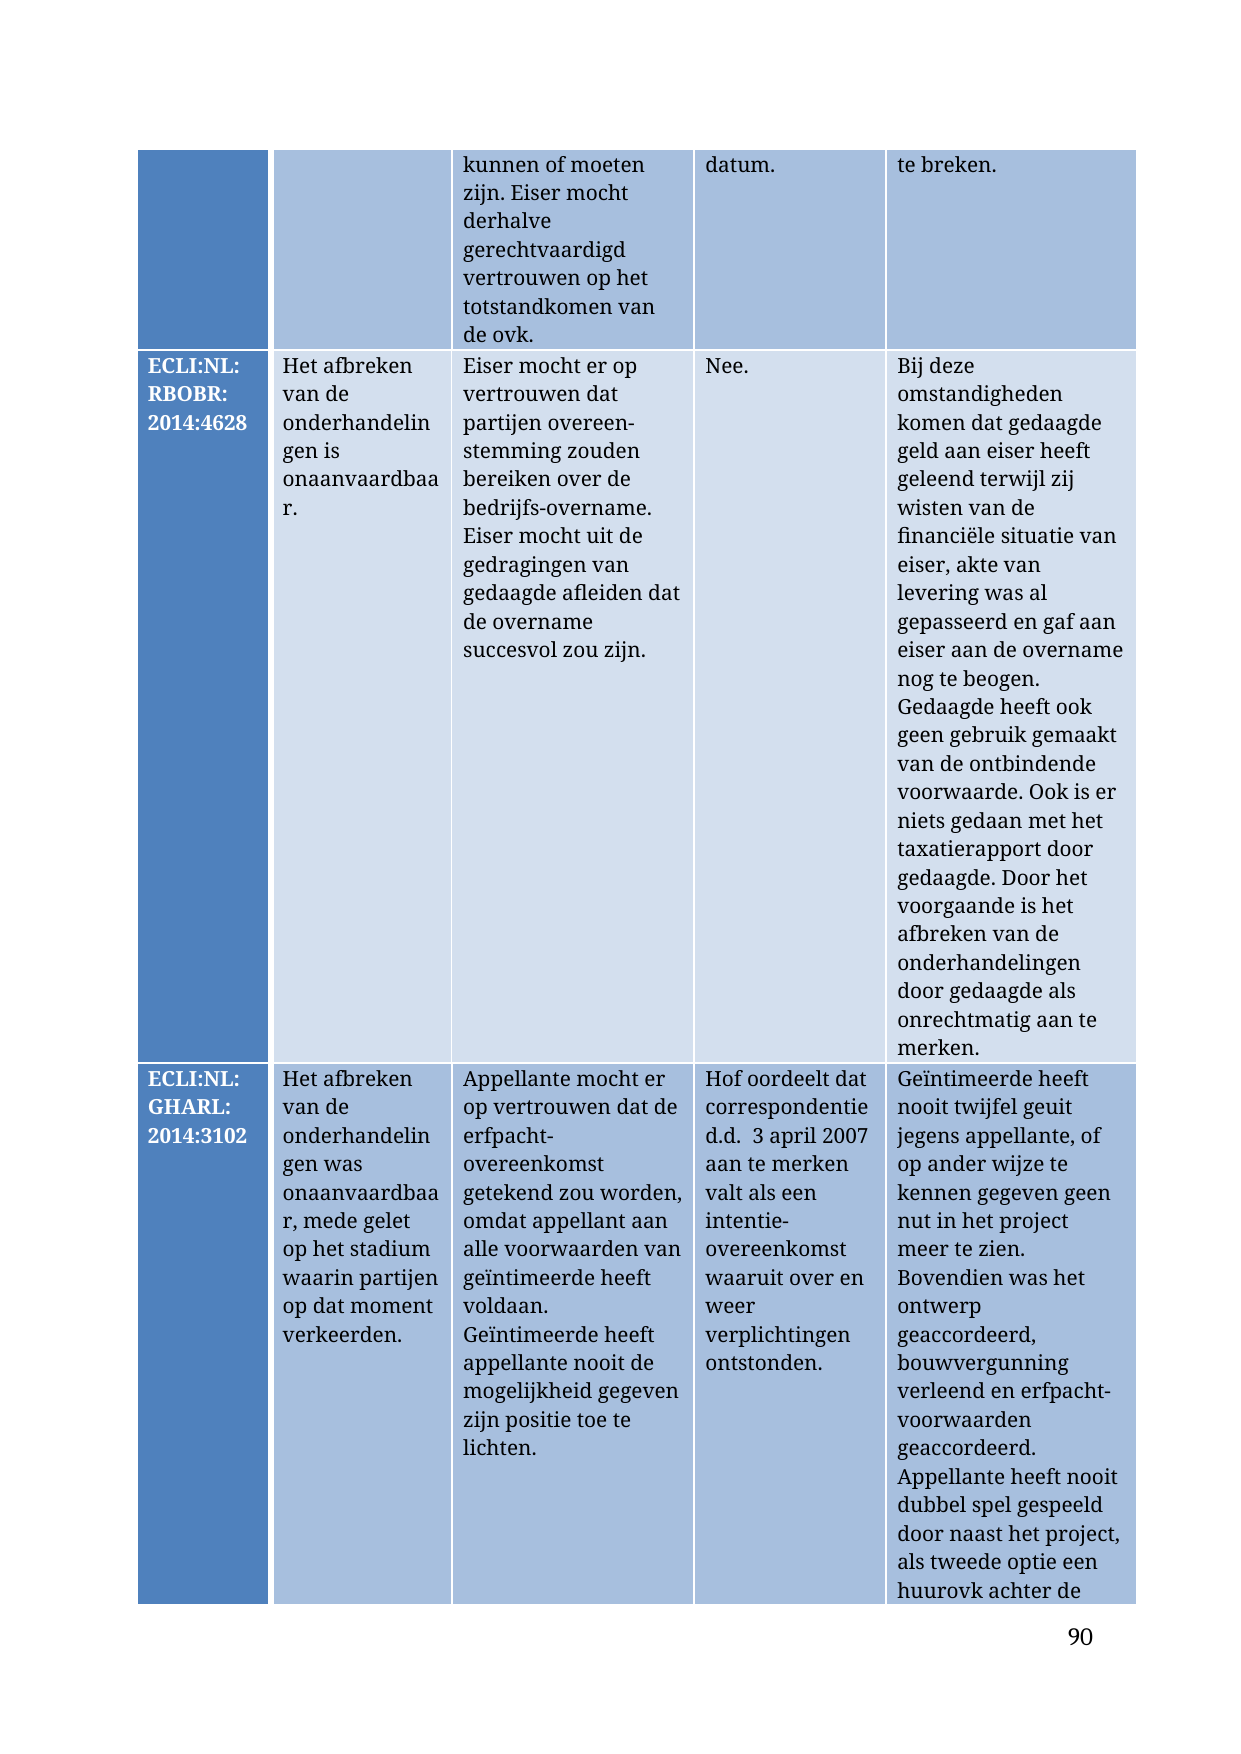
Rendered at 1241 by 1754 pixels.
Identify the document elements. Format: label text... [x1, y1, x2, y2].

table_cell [695, 1064, 885, 1604]
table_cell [695, 150, 885, 349]
table_cell Het afbreken van de onderhandelingen is onaanvaardbaar. [274, 351, 451, 1062]
table_cell Nee. [695, 351, 885, 1062]
table_cell Eiser mocht er op vertrouwen dat partijen overeen-stemming zouden bereiken over de bedrijfs-overname. Eiser mocht uit de gedragingen van gedaagde afleiden dat de overname succesvol zou zijn. [452, 351, 693, 1062]
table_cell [453, 150, 693, 349]
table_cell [138, 1064, 268, 1604]
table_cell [138, 150, 268, 349]
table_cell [274, 1064, 451, 1604]
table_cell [453, 1064, 693, 1604]
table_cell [887, 150, 1136, 349]
table_cell ECLI:NL: RBOBR: 2014:4628 [138, 351, 268, 1062]
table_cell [274, 150, 451, 349]
table_cell Bij deze omstandigheden komen dat gedaagde geld aan eiser heeft geleend terwijl zij wisten van de financiële situatie van eiser, akte van levering was al gepasseerd en gaf aan eiser aan de overname nog te beogen. Gedaagde heeft ook geen gebruik gemaakt van de ontbindende voorwaarde. Ook is er niets gedaan met het taxatierapport door gedaagde. Door het voorgaande is het afbreken van de onderhandelingen door gedaagde als onrechtmatig aan te merken. [887, 351, 1136, 1062]
